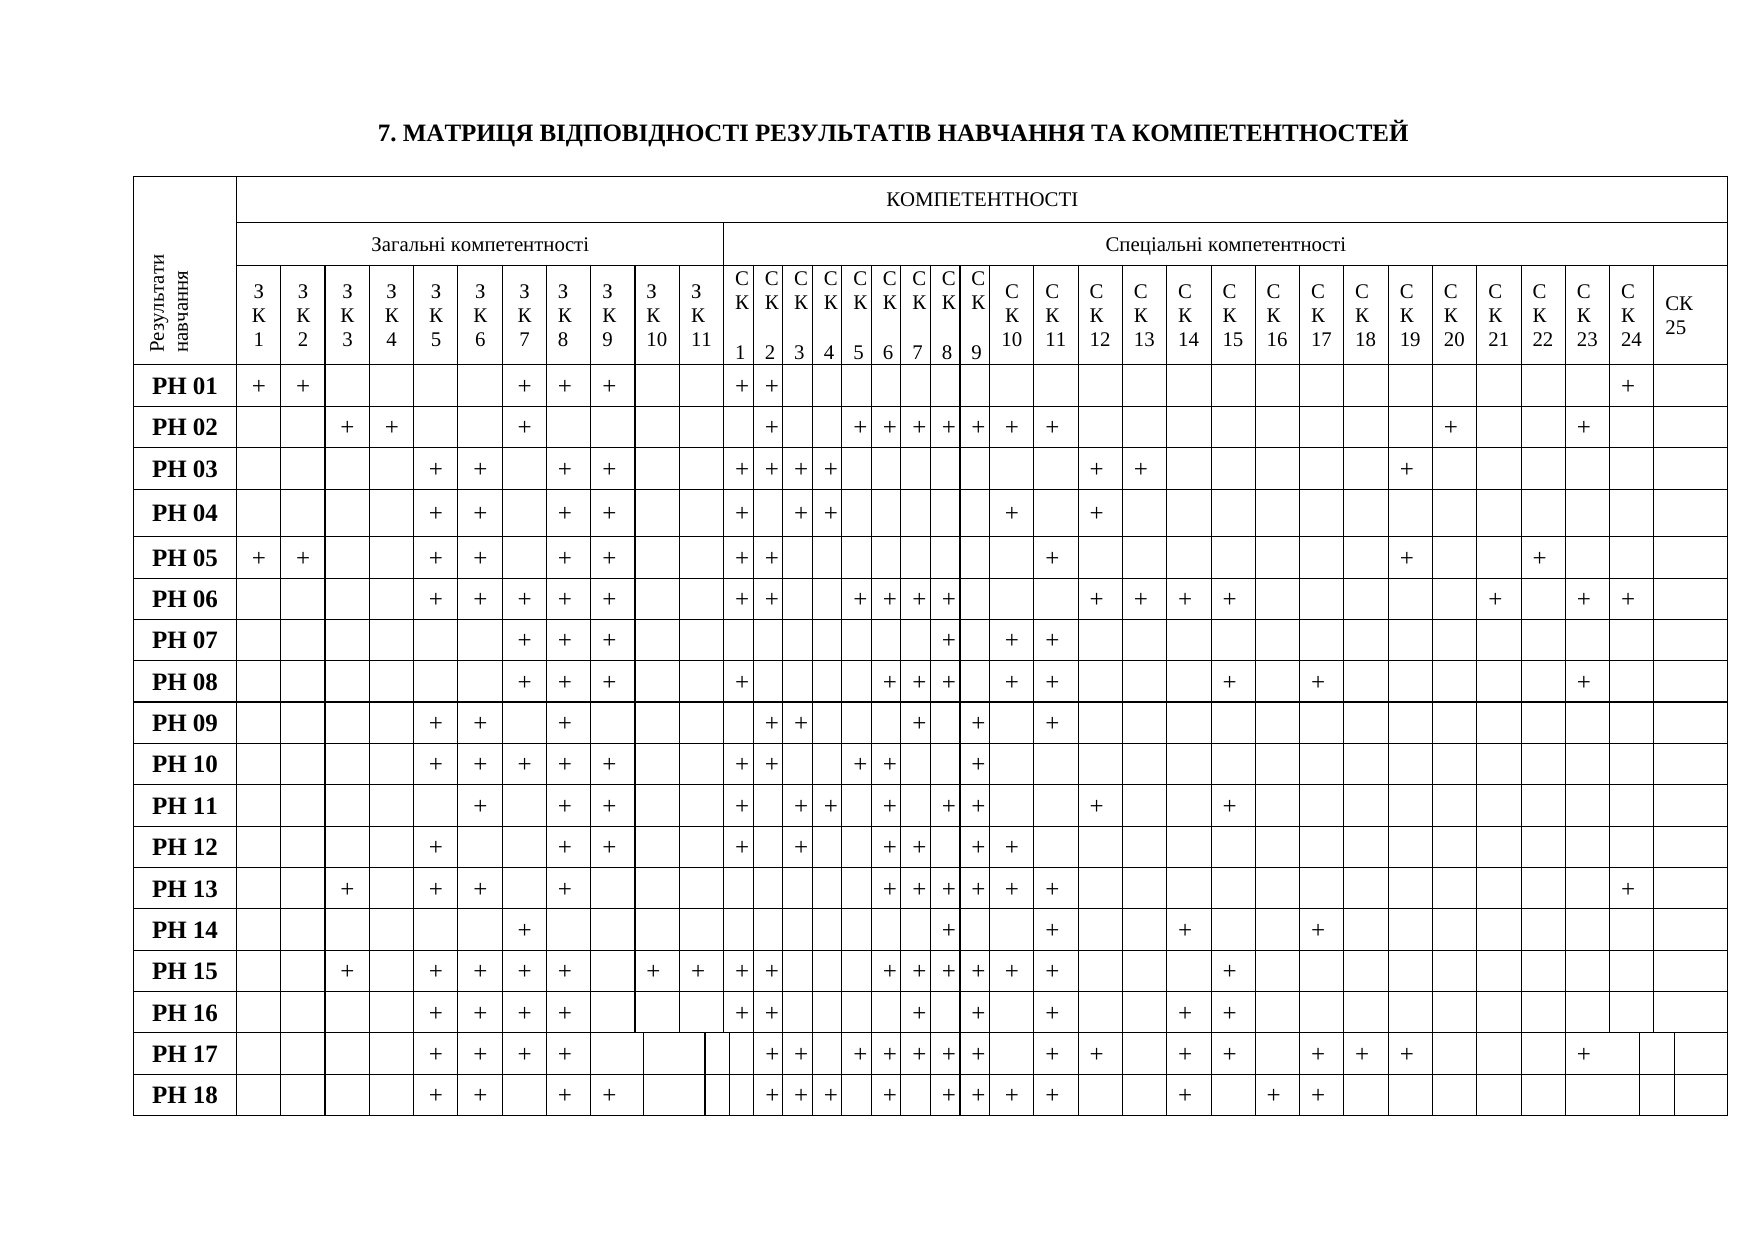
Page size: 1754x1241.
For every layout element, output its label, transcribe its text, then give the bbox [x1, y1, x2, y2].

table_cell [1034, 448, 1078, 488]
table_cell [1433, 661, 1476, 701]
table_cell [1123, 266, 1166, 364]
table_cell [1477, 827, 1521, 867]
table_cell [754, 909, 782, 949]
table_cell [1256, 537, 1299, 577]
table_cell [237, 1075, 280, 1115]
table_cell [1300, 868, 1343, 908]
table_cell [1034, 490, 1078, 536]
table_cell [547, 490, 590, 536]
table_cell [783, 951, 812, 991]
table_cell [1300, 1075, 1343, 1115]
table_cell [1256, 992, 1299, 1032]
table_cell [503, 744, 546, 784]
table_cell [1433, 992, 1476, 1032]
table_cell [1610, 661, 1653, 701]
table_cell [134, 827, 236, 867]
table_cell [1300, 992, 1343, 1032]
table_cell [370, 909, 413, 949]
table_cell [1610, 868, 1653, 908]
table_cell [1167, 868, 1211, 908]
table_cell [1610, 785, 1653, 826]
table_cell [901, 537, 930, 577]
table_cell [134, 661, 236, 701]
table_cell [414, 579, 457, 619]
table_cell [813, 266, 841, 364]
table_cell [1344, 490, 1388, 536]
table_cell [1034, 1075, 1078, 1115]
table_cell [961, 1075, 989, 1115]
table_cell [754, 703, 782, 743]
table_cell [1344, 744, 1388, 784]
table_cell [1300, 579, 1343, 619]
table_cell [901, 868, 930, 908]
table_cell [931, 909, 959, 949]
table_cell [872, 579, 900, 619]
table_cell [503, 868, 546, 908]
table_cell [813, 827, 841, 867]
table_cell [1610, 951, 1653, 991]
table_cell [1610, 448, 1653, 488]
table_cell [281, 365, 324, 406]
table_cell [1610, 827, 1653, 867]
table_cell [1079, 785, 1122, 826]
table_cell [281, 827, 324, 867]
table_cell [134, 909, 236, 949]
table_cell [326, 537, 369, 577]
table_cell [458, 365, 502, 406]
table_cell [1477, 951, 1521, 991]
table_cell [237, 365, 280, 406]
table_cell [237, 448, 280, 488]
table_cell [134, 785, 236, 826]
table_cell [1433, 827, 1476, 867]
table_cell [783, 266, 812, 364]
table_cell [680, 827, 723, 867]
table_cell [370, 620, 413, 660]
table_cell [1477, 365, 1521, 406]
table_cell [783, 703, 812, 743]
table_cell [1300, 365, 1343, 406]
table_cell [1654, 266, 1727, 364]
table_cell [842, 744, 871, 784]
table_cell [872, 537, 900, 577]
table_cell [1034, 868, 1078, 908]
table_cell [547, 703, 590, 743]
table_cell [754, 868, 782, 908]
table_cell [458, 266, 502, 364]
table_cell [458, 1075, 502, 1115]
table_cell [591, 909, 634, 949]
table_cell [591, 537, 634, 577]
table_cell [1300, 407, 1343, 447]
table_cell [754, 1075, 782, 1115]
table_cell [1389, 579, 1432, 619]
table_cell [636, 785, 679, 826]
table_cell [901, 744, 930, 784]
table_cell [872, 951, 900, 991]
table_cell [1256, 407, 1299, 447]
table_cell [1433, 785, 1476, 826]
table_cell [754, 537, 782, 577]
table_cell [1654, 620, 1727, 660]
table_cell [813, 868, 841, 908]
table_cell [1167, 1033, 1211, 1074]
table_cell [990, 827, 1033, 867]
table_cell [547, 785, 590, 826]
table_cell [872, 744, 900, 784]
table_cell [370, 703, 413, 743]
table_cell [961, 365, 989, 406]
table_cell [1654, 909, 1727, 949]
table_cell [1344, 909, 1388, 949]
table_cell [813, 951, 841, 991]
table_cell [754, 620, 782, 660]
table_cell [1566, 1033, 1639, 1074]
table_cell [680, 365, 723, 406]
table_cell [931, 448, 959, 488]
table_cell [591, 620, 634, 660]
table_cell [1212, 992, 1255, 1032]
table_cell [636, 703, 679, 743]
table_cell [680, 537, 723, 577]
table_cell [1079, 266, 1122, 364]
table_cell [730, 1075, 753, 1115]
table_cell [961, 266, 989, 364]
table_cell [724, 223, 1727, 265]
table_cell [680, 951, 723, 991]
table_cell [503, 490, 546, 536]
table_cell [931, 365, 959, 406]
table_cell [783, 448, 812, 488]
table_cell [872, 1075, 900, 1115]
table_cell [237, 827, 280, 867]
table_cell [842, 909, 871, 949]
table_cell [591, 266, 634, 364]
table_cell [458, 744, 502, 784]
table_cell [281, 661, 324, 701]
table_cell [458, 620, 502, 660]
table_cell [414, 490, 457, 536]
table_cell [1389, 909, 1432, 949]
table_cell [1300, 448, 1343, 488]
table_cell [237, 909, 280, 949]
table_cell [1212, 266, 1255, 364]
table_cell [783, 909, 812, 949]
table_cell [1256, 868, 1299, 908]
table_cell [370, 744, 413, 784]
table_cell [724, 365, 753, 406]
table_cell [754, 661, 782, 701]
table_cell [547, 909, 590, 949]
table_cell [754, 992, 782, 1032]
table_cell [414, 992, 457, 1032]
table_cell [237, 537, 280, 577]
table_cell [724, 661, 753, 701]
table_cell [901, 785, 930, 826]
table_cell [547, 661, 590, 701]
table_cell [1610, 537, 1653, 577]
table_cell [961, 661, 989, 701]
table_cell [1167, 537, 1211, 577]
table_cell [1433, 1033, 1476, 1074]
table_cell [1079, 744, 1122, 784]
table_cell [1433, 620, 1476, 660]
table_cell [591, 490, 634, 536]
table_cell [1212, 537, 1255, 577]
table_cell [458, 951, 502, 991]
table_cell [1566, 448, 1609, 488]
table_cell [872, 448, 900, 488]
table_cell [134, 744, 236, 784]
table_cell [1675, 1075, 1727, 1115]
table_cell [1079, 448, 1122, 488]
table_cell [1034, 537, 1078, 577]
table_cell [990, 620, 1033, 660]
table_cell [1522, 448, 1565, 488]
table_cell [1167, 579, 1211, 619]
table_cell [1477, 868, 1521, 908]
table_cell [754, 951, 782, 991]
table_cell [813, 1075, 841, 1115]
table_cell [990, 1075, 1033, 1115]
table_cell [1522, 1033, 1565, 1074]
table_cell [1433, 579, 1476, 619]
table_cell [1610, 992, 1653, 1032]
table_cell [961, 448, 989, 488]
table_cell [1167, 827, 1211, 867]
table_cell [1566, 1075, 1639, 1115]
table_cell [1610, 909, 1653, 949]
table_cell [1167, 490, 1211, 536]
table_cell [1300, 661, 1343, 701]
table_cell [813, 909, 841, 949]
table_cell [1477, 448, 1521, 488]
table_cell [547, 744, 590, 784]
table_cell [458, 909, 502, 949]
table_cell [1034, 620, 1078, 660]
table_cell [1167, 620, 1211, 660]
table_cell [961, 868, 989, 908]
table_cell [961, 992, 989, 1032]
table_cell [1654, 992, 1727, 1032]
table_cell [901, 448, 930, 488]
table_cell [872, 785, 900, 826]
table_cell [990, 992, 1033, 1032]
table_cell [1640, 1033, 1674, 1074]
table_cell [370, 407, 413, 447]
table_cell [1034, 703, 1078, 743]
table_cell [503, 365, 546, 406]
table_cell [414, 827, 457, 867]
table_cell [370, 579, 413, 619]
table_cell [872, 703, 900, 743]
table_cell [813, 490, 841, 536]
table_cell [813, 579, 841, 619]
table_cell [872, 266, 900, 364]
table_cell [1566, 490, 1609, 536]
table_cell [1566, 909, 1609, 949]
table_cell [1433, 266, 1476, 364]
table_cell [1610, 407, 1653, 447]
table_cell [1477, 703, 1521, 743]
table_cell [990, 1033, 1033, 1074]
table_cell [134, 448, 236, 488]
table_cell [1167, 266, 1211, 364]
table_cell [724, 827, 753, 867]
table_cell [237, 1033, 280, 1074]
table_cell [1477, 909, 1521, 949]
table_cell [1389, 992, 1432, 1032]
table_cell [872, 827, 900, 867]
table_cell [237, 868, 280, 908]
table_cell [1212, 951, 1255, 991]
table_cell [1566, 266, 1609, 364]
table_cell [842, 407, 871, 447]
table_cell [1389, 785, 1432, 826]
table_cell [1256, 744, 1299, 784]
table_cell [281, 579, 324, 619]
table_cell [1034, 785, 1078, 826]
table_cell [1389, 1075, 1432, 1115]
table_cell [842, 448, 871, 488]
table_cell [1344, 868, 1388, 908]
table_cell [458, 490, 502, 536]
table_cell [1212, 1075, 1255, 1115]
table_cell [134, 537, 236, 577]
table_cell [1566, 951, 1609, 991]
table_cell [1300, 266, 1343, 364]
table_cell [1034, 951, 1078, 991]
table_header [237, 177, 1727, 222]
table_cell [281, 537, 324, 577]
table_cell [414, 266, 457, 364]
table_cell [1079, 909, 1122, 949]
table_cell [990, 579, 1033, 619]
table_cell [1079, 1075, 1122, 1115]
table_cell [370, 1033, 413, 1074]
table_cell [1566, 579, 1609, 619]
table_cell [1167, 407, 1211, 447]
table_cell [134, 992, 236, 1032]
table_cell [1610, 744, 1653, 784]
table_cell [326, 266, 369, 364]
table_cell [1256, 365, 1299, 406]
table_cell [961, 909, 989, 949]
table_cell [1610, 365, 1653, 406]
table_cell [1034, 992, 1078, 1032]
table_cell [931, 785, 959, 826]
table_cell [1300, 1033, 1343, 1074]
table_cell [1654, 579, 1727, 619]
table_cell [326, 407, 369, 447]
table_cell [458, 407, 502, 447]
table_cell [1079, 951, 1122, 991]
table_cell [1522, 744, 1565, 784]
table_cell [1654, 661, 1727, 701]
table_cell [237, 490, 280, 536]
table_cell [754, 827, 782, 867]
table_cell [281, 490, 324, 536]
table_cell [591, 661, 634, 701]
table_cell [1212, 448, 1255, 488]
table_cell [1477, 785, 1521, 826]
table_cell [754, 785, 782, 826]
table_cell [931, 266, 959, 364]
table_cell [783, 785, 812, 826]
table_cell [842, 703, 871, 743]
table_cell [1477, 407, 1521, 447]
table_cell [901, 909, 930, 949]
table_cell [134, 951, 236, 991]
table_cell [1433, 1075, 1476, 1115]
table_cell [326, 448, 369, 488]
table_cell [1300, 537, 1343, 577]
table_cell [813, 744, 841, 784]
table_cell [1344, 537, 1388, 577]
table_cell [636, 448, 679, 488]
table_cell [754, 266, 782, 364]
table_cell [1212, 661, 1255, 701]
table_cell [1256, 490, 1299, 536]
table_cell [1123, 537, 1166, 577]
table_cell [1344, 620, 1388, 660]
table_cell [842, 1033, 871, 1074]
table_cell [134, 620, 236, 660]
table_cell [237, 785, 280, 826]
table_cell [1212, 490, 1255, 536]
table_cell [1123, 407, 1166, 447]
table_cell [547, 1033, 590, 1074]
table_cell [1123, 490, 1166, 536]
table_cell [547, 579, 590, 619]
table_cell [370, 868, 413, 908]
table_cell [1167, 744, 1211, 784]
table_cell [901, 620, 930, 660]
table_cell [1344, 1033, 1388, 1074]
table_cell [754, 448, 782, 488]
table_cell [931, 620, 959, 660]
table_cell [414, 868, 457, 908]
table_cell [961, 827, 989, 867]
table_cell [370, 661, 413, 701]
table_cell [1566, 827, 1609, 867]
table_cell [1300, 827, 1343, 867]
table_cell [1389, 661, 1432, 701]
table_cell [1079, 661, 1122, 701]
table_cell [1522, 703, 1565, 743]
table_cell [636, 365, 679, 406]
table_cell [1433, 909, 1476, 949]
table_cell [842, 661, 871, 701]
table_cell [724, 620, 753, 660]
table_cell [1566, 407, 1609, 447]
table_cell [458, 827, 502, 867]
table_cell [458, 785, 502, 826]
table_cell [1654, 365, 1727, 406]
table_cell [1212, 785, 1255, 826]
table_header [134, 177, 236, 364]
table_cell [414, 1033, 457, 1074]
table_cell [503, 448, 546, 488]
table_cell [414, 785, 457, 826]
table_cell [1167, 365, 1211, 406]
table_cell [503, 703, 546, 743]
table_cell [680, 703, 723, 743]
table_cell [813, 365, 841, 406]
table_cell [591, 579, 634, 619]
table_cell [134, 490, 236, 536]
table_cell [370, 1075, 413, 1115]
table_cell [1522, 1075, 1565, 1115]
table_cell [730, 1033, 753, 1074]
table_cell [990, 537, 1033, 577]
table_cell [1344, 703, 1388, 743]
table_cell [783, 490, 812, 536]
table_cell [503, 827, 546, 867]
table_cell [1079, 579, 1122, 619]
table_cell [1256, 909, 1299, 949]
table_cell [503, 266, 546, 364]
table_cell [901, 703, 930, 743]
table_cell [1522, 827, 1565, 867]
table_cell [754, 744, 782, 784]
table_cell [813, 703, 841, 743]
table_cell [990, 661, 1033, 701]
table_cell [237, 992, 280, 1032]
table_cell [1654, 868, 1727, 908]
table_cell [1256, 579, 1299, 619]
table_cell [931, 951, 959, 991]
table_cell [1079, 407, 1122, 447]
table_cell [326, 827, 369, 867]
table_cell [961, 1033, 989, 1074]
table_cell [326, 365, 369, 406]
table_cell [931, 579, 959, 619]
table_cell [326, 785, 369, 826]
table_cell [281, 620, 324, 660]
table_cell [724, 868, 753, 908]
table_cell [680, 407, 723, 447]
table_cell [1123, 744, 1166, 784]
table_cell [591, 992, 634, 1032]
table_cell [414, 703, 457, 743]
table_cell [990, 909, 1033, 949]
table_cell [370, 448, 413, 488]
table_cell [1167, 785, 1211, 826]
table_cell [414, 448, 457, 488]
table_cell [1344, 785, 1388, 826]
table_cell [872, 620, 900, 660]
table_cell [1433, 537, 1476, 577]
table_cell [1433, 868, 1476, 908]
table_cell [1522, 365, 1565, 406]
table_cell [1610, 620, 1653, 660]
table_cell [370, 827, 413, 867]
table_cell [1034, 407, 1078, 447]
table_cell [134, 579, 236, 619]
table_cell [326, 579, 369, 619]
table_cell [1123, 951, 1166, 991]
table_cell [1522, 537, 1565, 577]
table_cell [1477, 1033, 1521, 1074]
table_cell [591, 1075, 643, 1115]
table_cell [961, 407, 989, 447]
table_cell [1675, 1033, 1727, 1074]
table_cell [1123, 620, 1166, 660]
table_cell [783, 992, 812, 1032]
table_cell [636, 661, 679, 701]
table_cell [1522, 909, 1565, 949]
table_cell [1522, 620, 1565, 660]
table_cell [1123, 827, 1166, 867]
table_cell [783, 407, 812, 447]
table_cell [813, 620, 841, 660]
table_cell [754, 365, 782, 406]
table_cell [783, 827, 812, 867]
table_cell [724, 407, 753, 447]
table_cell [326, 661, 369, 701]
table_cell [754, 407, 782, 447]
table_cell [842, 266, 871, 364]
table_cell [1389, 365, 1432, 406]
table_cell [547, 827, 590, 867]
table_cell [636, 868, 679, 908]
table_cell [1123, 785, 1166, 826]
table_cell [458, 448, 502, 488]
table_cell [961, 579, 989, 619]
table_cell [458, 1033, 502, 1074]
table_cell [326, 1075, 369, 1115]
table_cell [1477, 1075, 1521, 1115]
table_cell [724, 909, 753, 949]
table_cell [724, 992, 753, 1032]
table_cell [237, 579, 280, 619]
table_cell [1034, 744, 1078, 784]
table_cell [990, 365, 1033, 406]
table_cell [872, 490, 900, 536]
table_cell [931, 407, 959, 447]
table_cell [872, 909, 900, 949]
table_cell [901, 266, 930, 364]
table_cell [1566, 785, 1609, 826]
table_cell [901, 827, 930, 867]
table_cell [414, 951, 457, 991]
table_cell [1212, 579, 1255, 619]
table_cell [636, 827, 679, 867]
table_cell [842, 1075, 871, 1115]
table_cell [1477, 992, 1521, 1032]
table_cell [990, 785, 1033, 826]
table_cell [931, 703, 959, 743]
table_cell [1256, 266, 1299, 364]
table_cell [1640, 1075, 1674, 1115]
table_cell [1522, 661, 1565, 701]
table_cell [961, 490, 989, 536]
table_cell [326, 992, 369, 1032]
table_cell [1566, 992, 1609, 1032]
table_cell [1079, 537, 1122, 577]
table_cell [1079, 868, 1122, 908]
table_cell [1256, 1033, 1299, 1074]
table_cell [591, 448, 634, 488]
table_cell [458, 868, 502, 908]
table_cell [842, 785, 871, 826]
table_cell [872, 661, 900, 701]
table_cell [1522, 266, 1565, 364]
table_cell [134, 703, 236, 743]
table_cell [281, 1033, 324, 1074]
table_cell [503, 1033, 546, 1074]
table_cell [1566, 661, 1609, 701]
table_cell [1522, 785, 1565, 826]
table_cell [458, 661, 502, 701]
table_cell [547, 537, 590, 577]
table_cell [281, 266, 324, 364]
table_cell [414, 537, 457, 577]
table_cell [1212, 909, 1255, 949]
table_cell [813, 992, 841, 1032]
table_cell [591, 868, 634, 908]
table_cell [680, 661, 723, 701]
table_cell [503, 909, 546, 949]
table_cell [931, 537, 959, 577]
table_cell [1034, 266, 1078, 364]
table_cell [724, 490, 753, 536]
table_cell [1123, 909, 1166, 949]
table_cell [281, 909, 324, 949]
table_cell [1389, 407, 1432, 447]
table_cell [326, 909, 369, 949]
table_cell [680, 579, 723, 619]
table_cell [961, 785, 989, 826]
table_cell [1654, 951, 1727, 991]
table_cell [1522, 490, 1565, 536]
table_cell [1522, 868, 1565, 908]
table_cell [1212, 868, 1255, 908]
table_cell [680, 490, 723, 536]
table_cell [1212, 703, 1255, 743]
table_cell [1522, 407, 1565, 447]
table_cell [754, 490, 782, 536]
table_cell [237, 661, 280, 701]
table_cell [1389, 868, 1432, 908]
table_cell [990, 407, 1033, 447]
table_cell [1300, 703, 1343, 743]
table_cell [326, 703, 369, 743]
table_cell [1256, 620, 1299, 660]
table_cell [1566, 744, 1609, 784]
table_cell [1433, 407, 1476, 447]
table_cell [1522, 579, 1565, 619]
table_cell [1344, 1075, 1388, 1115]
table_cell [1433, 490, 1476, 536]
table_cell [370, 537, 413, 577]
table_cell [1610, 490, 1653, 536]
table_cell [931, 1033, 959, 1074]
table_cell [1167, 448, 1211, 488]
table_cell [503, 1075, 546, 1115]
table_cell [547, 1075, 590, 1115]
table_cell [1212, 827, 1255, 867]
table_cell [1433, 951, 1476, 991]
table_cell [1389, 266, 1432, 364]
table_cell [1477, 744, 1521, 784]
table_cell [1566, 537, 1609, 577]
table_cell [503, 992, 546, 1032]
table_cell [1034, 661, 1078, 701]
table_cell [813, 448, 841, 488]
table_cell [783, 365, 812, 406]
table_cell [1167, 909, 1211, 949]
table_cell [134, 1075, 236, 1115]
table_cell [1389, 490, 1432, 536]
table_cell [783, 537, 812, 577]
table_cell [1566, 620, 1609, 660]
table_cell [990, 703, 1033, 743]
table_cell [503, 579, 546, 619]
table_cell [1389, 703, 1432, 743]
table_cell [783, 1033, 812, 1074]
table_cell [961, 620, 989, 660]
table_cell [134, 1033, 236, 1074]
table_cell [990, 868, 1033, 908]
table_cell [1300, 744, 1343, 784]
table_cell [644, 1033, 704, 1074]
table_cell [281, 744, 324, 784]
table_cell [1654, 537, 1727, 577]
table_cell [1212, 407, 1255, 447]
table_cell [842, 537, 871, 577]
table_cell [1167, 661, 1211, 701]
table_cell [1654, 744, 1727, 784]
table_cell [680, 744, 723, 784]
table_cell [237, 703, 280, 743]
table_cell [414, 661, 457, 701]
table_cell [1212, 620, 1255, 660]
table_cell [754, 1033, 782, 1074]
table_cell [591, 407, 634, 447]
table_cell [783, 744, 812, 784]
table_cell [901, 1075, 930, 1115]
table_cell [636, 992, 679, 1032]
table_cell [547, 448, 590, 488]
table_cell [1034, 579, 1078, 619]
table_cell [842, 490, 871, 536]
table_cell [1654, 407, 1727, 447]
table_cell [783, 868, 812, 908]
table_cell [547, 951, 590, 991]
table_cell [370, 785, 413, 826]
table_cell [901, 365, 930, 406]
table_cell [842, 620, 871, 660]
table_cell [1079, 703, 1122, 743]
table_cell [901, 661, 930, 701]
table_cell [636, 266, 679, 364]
text 7. МАТРИЦЯ ВІДПОВІДНОСТІ РЕЗУЛЬТАТІВ НАВЧАННЯ ТА КОМПЕТЕНТНОСТЕЙ [162, 118, 1624, 147]
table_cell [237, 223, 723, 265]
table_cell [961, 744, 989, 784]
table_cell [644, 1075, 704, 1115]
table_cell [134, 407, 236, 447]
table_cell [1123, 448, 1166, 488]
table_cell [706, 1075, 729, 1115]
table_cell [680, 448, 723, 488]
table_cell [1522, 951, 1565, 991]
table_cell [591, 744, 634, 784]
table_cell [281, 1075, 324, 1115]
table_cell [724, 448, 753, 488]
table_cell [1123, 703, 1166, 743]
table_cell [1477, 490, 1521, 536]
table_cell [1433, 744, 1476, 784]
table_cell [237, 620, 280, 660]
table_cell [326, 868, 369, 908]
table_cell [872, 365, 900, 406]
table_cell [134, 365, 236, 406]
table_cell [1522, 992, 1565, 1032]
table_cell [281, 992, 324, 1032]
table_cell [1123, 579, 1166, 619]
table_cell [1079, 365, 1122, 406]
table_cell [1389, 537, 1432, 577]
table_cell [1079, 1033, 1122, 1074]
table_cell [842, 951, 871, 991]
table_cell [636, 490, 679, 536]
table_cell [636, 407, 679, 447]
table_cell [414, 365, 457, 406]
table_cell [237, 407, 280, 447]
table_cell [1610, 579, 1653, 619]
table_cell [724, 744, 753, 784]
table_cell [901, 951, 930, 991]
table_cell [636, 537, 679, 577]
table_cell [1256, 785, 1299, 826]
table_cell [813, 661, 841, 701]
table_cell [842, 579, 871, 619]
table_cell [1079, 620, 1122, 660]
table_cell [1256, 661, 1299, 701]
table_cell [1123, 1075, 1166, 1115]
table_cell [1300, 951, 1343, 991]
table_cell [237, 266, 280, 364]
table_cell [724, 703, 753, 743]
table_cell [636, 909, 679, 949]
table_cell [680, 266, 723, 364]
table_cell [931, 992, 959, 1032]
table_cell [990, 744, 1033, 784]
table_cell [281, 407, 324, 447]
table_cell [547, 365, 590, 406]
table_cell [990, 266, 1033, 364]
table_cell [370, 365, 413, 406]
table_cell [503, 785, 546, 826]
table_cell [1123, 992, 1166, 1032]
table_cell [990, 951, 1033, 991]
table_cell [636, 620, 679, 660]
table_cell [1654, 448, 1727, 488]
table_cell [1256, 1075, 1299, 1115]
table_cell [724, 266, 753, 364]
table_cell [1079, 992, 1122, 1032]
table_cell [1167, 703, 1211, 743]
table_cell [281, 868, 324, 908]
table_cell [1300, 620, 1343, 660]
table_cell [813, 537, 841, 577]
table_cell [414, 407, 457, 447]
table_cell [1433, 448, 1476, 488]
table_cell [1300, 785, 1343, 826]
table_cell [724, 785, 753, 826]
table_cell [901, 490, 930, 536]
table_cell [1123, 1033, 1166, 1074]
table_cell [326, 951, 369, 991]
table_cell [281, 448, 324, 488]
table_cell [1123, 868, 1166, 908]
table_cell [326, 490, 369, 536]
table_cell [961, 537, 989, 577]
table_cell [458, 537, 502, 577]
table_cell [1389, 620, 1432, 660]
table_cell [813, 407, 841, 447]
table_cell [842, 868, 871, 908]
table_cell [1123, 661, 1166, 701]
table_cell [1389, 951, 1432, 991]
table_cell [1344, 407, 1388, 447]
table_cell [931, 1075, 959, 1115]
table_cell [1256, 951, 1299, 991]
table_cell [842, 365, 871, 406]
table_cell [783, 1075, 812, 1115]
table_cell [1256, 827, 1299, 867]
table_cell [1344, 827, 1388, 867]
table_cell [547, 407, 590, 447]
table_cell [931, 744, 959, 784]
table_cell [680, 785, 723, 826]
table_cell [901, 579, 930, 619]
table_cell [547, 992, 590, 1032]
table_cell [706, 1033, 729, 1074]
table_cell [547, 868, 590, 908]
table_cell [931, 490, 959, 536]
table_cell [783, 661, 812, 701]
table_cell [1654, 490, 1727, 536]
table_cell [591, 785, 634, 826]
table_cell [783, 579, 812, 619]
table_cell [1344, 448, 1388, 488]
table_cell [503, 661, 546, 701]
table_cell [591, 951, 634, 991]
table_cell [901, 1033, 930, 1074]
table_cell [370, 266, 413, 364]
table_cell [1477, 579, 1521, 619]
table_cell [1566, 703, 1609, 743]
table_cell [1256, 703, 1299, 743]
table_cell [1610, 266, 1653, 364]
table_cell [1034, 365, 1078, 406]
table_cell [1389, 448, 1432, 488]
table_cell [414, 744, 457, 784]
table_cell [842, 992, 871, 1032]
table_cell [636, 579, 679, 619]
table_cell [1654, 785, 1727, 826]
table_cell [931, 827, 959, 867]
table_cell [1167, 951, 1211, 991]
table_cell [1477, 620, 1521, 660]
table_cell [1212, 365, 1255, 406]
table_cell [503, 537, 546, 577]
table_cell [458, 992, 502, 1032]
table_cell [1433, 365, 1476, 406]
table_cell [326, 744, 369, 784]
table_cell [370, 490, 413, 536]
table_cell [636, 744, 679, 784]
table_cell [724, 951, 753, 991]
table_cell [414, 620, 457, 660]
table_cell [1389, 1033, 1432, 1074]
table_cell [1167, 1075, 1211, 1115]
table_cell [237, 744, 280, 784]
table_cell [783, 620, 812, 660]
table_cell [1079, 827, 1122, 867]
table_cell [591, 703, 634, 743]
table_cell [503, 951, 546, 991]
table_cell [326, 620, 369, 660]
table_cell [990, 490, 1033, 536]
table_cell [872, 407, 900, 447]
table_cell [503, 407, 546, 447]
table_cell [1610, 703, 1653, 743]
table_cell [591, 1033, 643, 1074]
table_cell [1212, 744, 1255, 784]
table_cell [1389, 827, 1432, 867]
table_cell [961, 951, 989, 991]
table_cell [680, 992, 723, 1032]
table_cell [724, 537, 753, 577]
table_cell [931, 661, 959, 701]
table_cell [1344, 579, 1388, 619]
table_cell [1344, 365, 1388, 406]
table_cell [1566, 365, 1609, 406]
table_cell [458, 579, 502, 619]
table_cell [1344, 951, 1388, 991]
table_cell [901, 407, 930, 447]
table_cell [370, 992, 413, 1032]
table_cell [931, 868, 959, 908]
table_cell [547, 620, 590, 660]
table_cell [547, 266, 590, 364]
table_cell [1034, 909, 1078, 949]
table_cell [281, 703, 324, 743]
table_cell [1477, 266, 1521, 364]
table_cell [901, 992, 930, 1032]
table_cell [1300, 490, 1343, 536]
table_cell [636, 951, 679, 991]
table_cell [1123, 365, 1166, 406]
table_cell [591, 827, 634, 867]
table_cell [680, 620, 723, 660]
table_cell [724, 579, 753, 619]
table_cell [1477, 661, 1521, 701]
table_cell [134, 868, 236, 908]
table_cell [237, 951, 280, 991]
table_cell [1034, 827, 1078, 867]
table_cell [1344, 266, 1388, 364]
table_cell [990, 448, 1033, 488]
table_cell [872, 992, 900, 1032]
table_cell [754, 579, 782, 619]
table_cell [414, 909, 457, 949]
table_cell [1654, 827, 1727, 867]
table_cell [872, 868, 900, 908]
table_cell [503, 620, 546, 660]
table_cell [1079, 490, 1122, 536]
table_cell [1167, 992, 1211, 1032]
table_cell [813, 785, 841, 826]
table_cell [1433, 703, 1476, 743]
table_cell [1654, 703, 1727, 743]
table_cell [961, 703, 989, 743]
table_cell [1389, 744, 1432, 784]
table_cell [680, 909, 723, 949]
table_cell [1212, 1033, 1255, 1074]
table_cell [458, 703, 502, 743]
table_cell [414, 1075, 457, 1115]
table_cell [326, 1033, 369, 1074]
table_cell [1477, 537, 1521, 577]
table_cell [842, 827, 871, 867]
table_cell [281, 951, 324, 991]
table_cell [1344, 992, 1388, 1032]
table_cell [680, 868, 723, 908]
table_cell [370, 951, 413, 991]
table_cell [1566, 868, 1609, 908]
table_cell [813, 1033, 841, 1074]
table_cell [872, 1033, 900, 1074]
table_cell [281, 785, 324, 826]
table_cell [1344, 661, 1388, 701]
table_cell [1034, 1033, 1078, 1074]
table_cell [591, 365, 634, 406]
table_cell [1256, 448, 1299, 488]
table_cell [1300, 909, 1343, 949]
